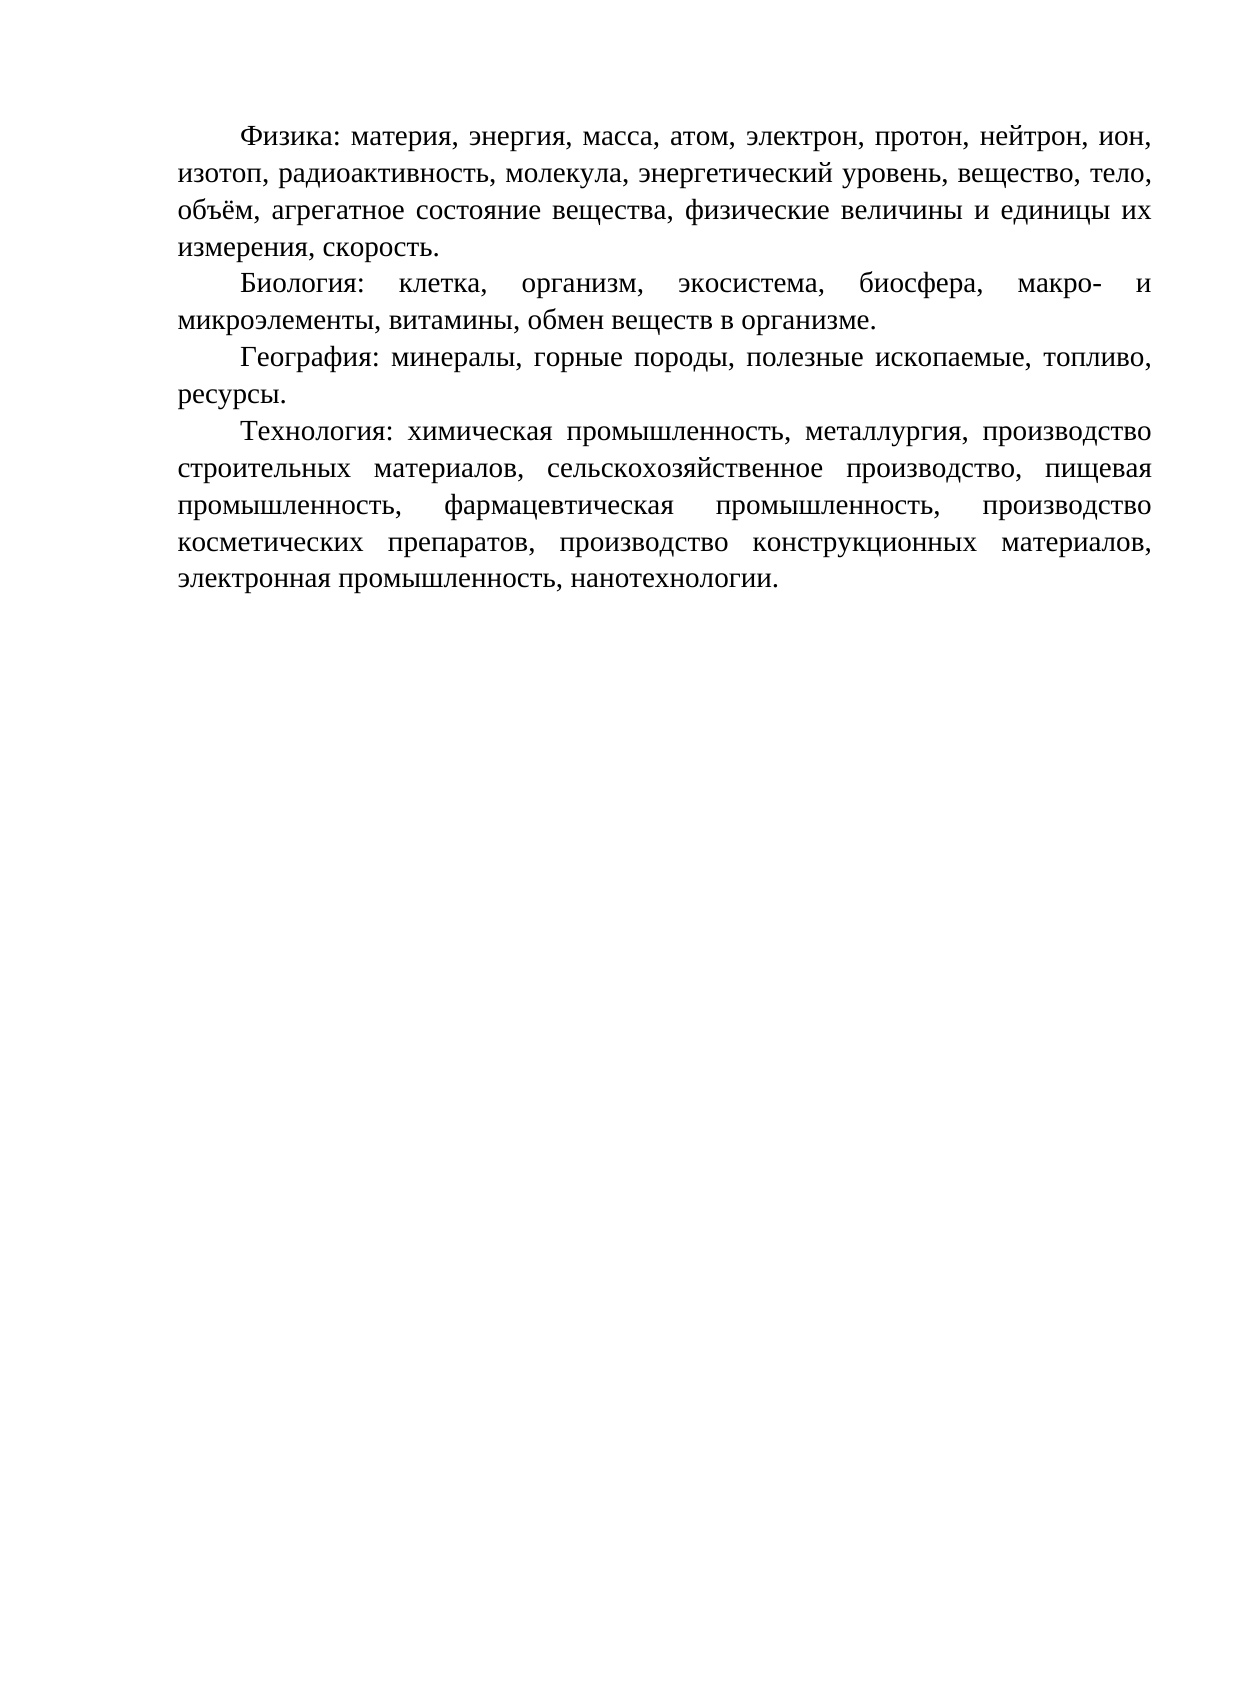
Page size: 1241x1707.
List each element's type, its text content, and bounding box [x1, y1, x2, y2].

text География: минералы, горные породы, полезные ископаемые, топливо, ресурсы. [177, 339, 1152, 410]
text Физика: материя, энергия, масса, атом, электрон, протон, нейтрон, ион, изотоп, радиоактивность, молекула, энергетический уровень, вещество, тело, объём, агрегатное состояние вещества, физические величины и единицы их измерения, скорость. [177, 118, 1152, 262]
text Технология: химическая промышленность, металлургия, производство строительных материалов, сельскохозяйственное производство, пищевая промышленность, фармацевтическая промышленность, производство косметических препаратов, производство конструкционных материалов, электронная промышленность, нанотехнологии. [177, 413, 1152, 594]
text Биология: клетка, организм, экосистема, биосфера, макро- и микроэлементы, витамины, обмен веществ в организме. [177, 266, 1152, 336]
